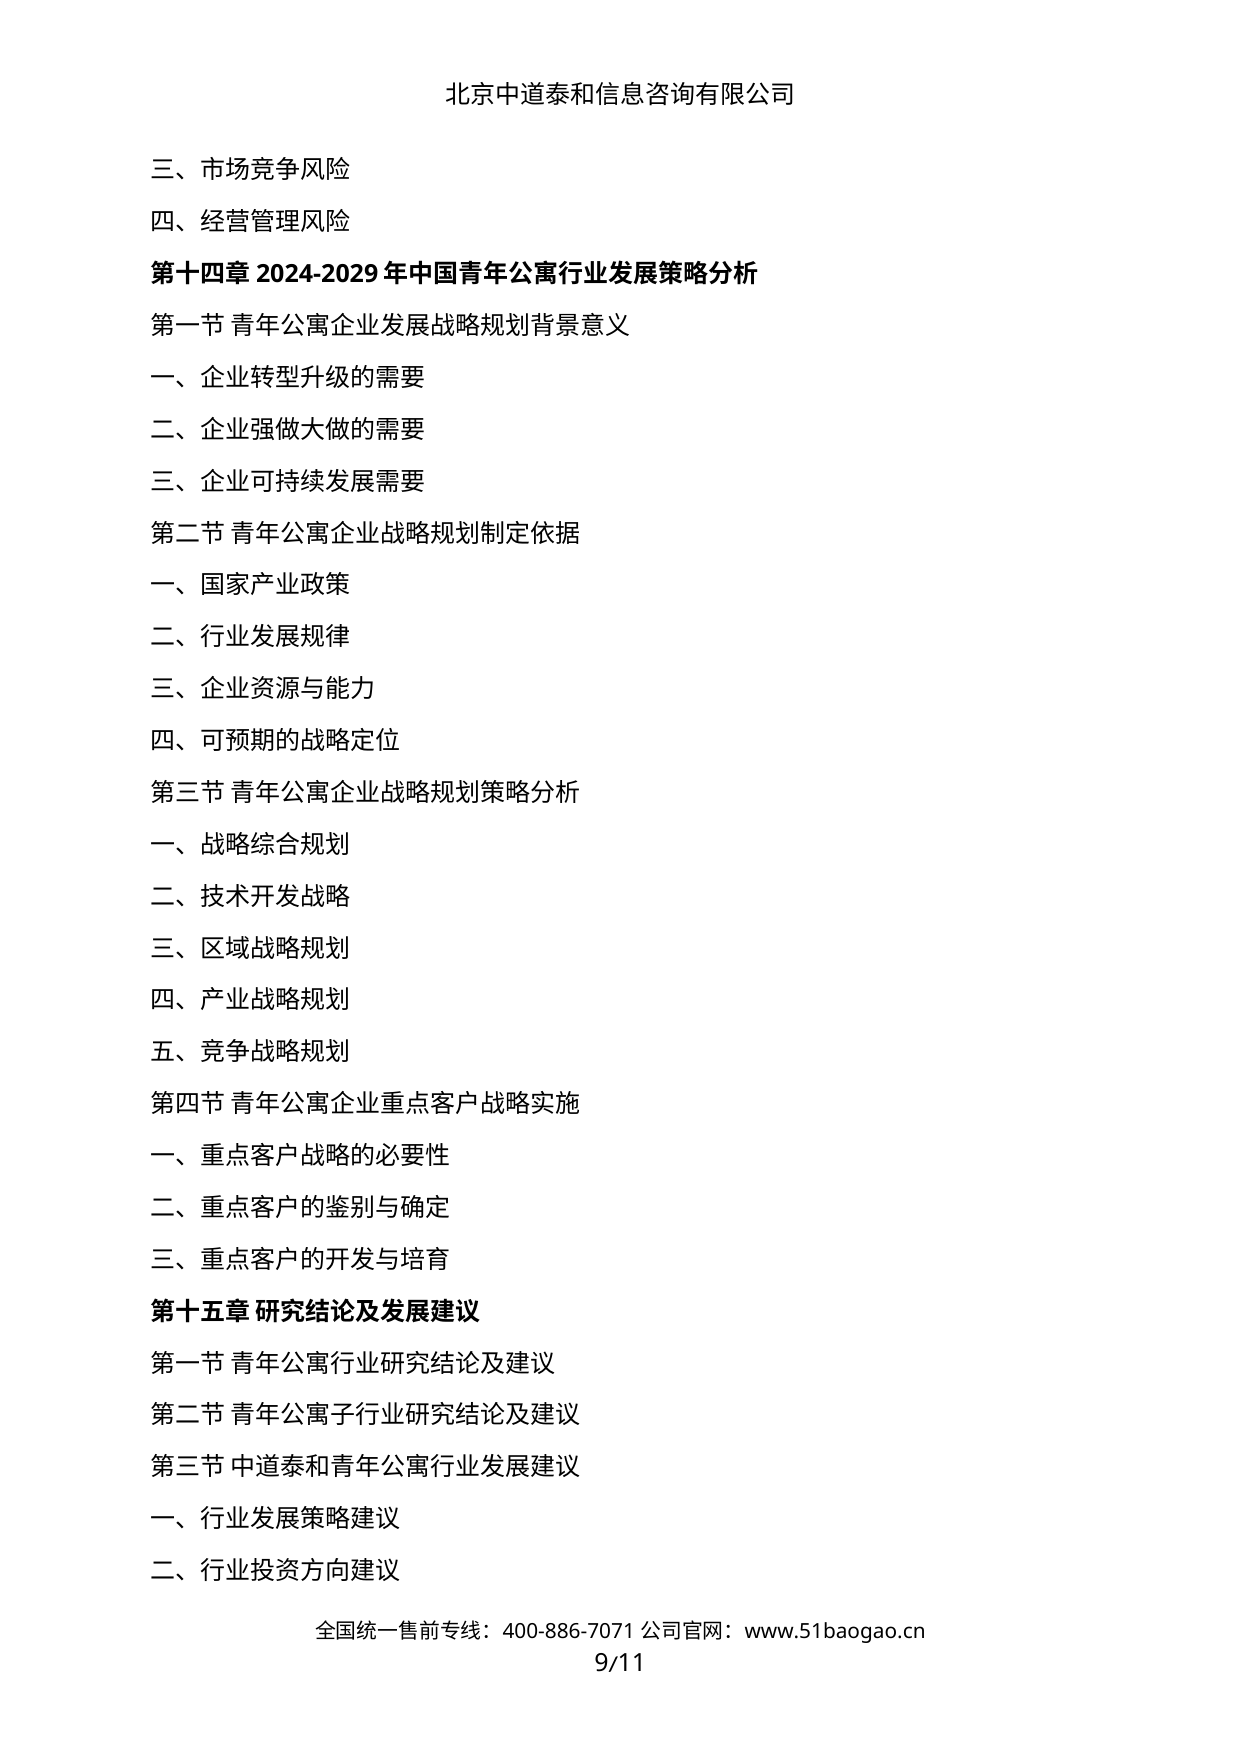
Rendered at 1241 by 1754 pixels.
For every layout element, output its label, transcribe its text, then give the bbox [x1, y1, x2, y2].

text 第十四章 2024-2029年中国青年公寓行业发展策略分析 [150, 254, 1090, 290]
text 三、市场竞争风险 [150, 150, 1090, 186]
text 一、行业发展策略建议 [150, 1499, 1090, 1535]
text 四、经营管理风险 [150, 202, 1090, 238]
text 四、产业战略规划 [150, 980, 1090, 1016]
text 三、区域战略规划 [150, 928, 1090, 964]
text 第三节 青年公寓企业战略规划策略分析 [150, 772, 1090, 809]
text 二、行业发展规律 [150, 617, 1090, 653]
text 第一节 青年公寓行业研究结论及建议 [150, 1343, 1090, 1379]
text 一、企业转型升级的需要 [150, 357, 1090, 394]
text 四、可预期的战略定位 [150, 721, 1090, 757]
text 一、战略综合规划 [150, 824, 1090, 861]
text 三、重点客户的开发与培育 [150, 1239, 1090, 1276]
text 第十五章 研究结论及发展建议 [150, 1291, 1090, 1327]
text 三、企业可持续发展需要 [150, 461, 1090, 497]
text 一、重点客户战略的必要性 [150, 1136, 1090, 1172]
text 二、技术开发战略 [150, 876, 1090, 912]
text 第二节 青年公寓企业战略规划制定依据 [150, 513, 1090, 549]
text 五、竞争战略规划 [150, 1032, 1090, 1068]
text 第一节 青年公寓企业发展战略规划背景意义 [150, 306, 1090, 342]
text 二、行业投资方向建议 [150, 1551, 1090, 1587]
text 一、国家产业政策 [150, 565, 1090, 601]
text 第三节 中道泰和青年公寓行业发展建议 [150, 1447, 1090, 1483]
text 三、企业资源与能力 [150, 669, 1090, 705]
text 第二节 青年公寓子行业研究结论及建议 [150, 1395, 1090, 1431]
text 第四节 青年公寓企业重点客户战略实施 [150, 1084, 1090, 1120]
text 二、企业强做大做的需要 [150, 409, 1090, 446]
text 二、重点客户的鉴别与确定 [150, 1187, 1090, 1224]
